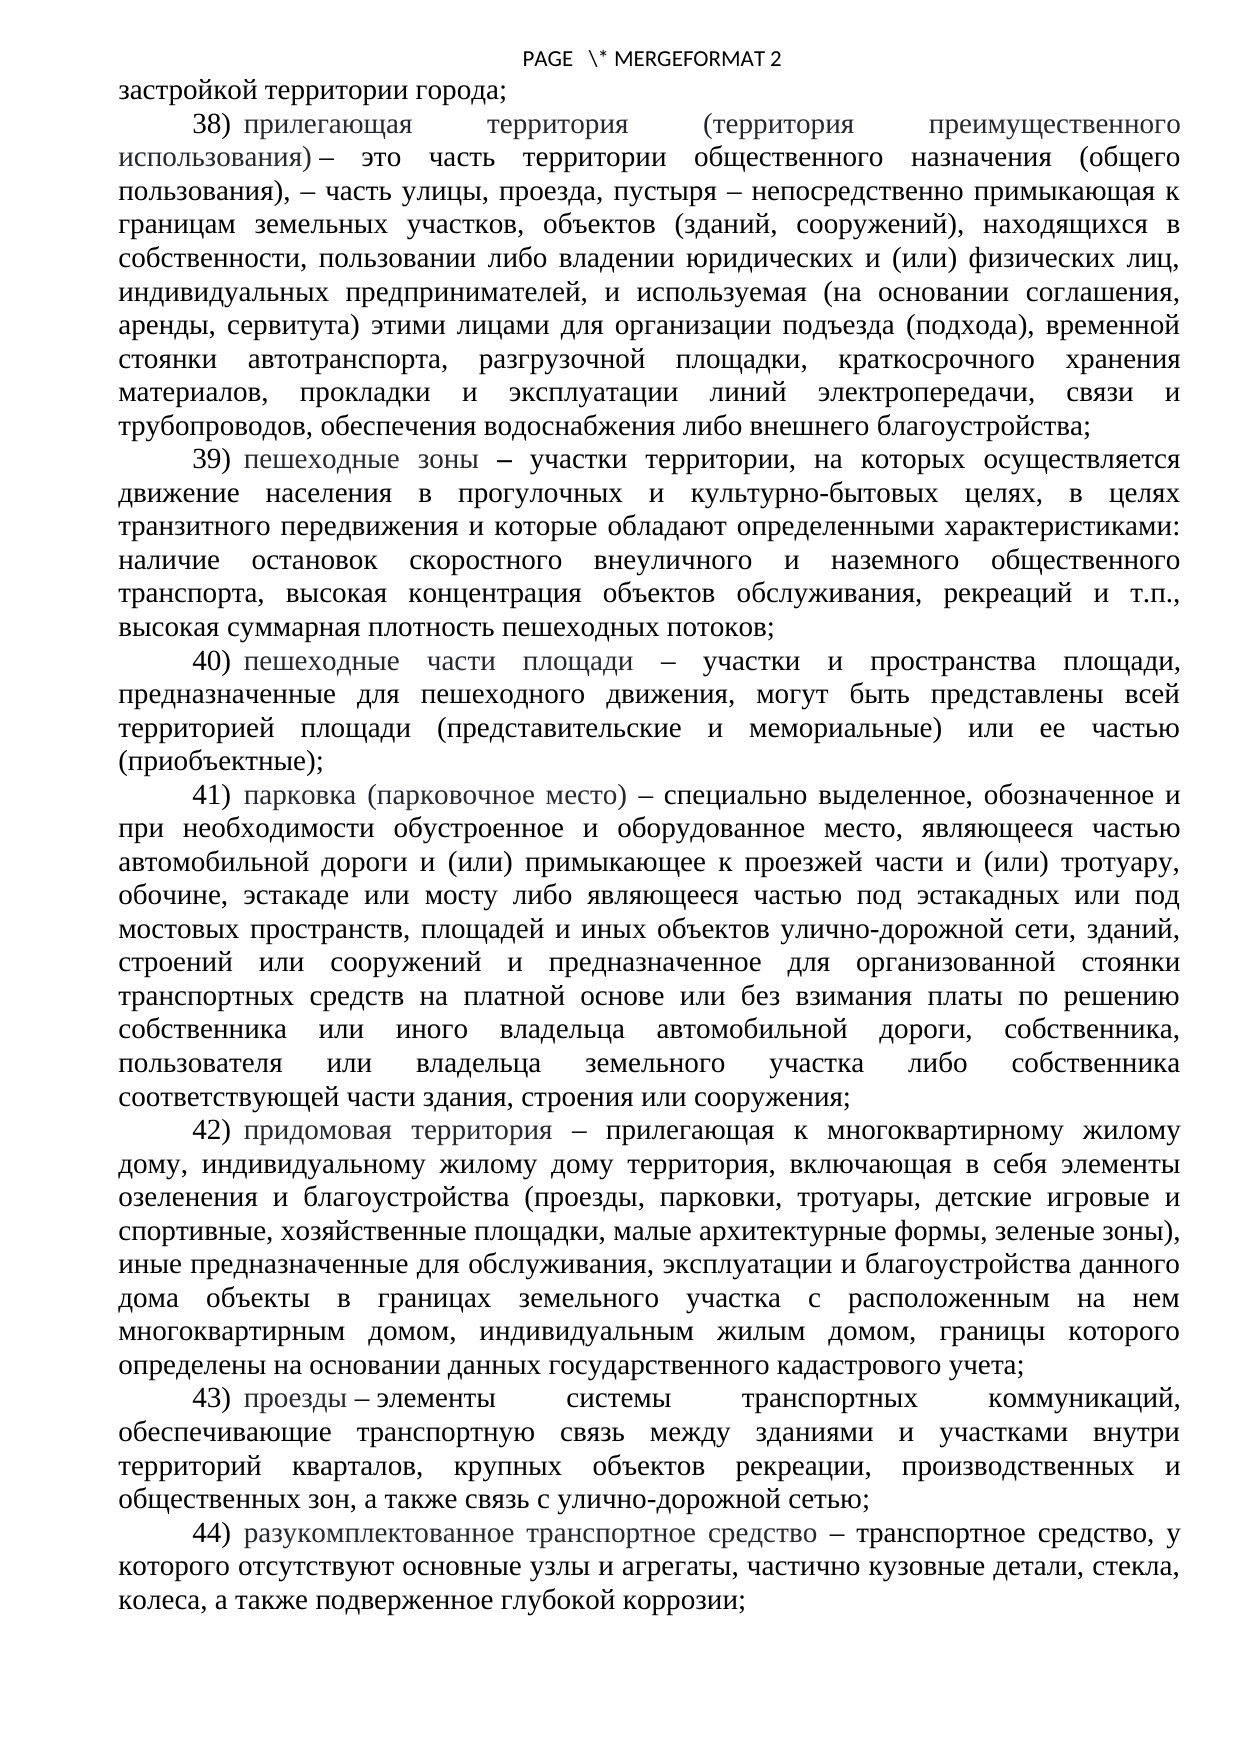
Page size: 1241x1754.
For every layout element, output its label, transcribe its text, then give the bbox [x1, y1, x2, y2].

list разукомплектованное транспортное средство – транспортное средство, у которого отсутствуют основные узлы и агрегаты, частично кузовные детали, стекла, колеса, а также подверженное глубокой коррозии; [118, 1515, 1181, 1615]
list пешеходные части площади – участки и пространства площади, предназначенные для пешеходного движения, могут быть представлены всей территорией площади (представительские и мемориальные) или ее частью (приобъектные); [118, 643, 1181, 777]
list прилегающая территория (территория преимущественного использования) – это часть территории общественного назначения (общего пользования), – часть улицы, проезда, пустыря – непосредственно примыкающая к границам земельных участков, объектов (зданий, сооружений), находящихся в собственности, пользовании либо владении юридических и (или) физических лиц, индивидуальных предпринимателей, и используемая (на основании соглашения, аренды, сервитута) этими лицами для организации подъезда (подхода), временной стоянки автотранспорта, разгрузочной площадки, краткосрочного хранения материалов, прокладки и эксплуатации линий электропередачи, связи и трубопроводов, обеспечения водоснабжения либо внешнего благоустройства; [118, 106, 1181, 441]
list пешеходные зоны – участки территории, на которых осуществляется движение населения в прогулочных и культурно-бытовых целях, в целях транзитного передвижения и которые обладают определенными характеристиками: наличие остановок скоростного внеуличного и наземного общественного транспорта, высокая концентрация объектов обслуживания, рекреаций и т.п., высокая суммарная плотность пешеходных потоков; [118, 441, 1181, 643]
list придомовая территория – прилегающая к многоквартирному жилому дому, индивидуальному жилому дому территория, включающая в себя элементы озеленения и благоустройства (проезды, парковки, тротуары, детские игровые и спортивные, хозяйственные площадки, малые архитектурные формы, зеленые зоны), иные предназначенные для обслуживания, эксплуатации и благоустройства данного дома объекты в границах земельного участка с расположенным на нем многоквартирным домом, индивидуальным жилым домом, границы которого определены на основании данных государственного кадастрового учета; [118, 1112, 1181, 1381]
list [118, 72, 1181, 106]
list парковка (парковочное место) – специально выделенное, обозначенное и при необходимости обустроенное и оборудованное место, являющееся частью автомобильной дороги и (или) примыкающее к проезжей части и (или) тротуару, обочине, эстакаде или мосту либо являющееся частью под эстакадных или под мостовых пространств, площадей и иных объектов улично-дорожной сети, зданий, строений или сооружений и предназначенное для организованной стоянки транспортных средств на платной основе или без взимания платы по решению собственника или иного владельца автомобильной дороги, собственника, пользователя или владельца земельного участка либо собственника соответствующей части здания, строения или сооружения; [118, 777, 1181, 1112]
list проезды – элементы системы транспортных коммуникаций, обеспечивающие транспортную связь между зданиями и участками внутри территорий кварталов, крупных объектов рекреации, производственных и общественных зон, а также связь с улично-дорожной сетью; [118, 1381, 1181, 1515]
